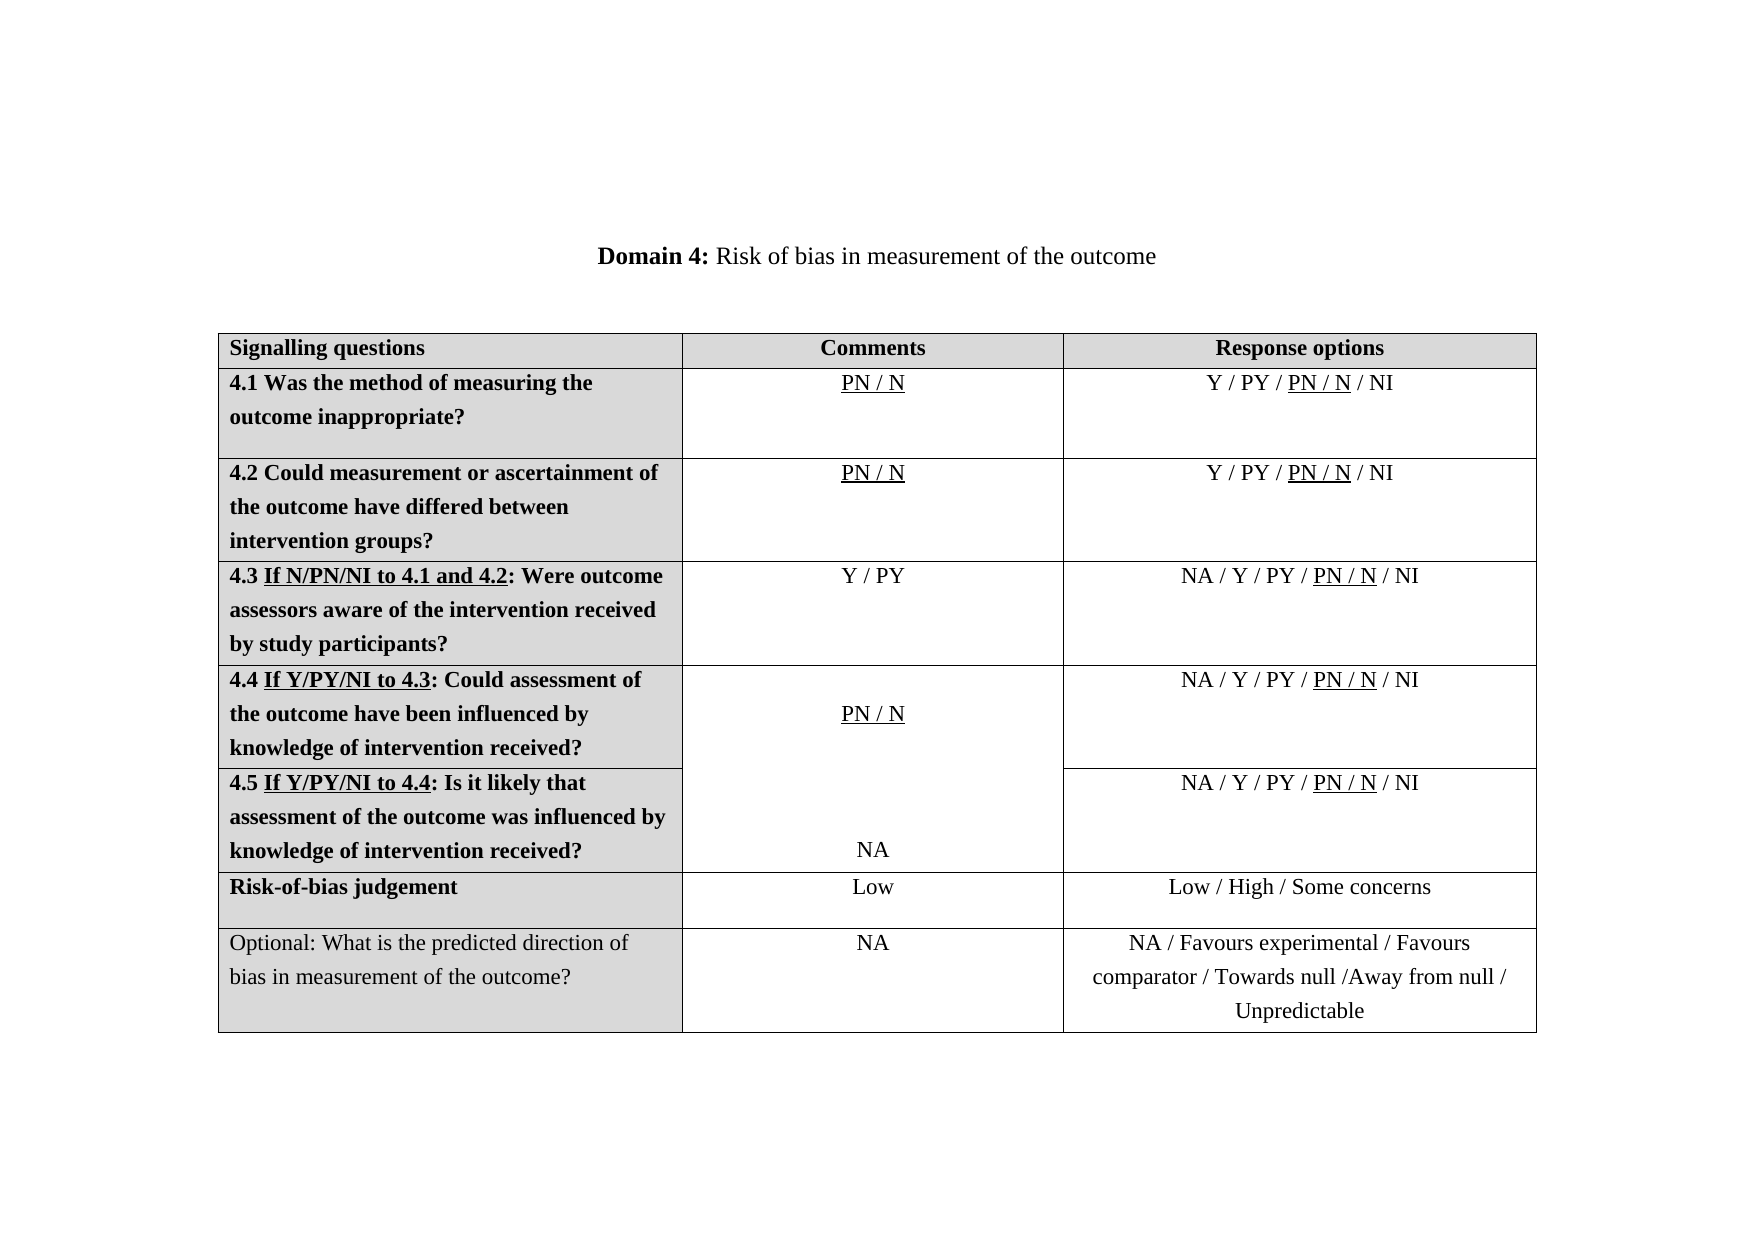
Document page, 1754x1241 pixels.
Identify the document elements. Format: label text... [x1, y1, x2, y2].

table_cell 4.4 If Y/PY/NI to 4.3: Could assessment of the outcome have been influenced by knowledge of intervention received? [219, 666, 682, 768]
table_cell NA / Favours experimental / Favours comparator / Towards null /Away from null / Unpredictable [1064, 929, 1536, 1032]
table_cell 4.2 Could measurement or ascertainment of the outcome have differed between intervention groups? [219, 459, 682, 561]
table_cell NA / Y / PY / PN / N / NI [1064, 769, 1536, 872]
table_cell Low / High / Some concerns [1064, 873, 1536, 928]
table_cell Low [683, 873, 1063, 928]
table_cell NA / Y / PY / PN / N / NI [1064, 666, 1536, 768]
table_cell PN / N [683, 369, 1063, 458]
table_cell Optional: What is the predicted direction of bias in measurement of the outcome? [219, 929, 682, 1032]
table_cell 4.1 Was the method of measuring the outcome inappropriate? [219, 369, 682, 458]
table_cell Y / PY [683, 562, 1063, 665]
table_header Signalling questions [219, 334, 682, 368]
table_cell NA [683, 929, 1063, 1032]
table_cell PN / N NA [683, 666, 1063, 872]
table_header Comments [683, 334, 1063, 368]
table_cell 4.3 If N/PN/NI to 4.1 and 4.2: Were outcome assessors aware of the intervention received by study participants? [219, 562, 682, 665]
table_cell NA / Y / PY / PN / N / NI [1064, 562, 1536, 665]
table_cell PN / N [683, 459, 1063, 561]
text Domain 4: Risk of bias in measurement of the outcome [150, 241, 1604, 270]
table_cell Y / PY / PN / N / NI [1064, 369, 1536, 458]
table_cell 4.5 If Y/PY/NI to 4.4: Is it likely that assessment of the outcome was influenced by knowledge of intervention received? [219, 769, 682, 872]
table_cell Risk-of-bias judgement [219, 873, 682, 928]
table_header Response options [1064, 334, 1536, 368]
table_cell Y / PY / PN / N / NI [1064, 459, 1536, 561]
